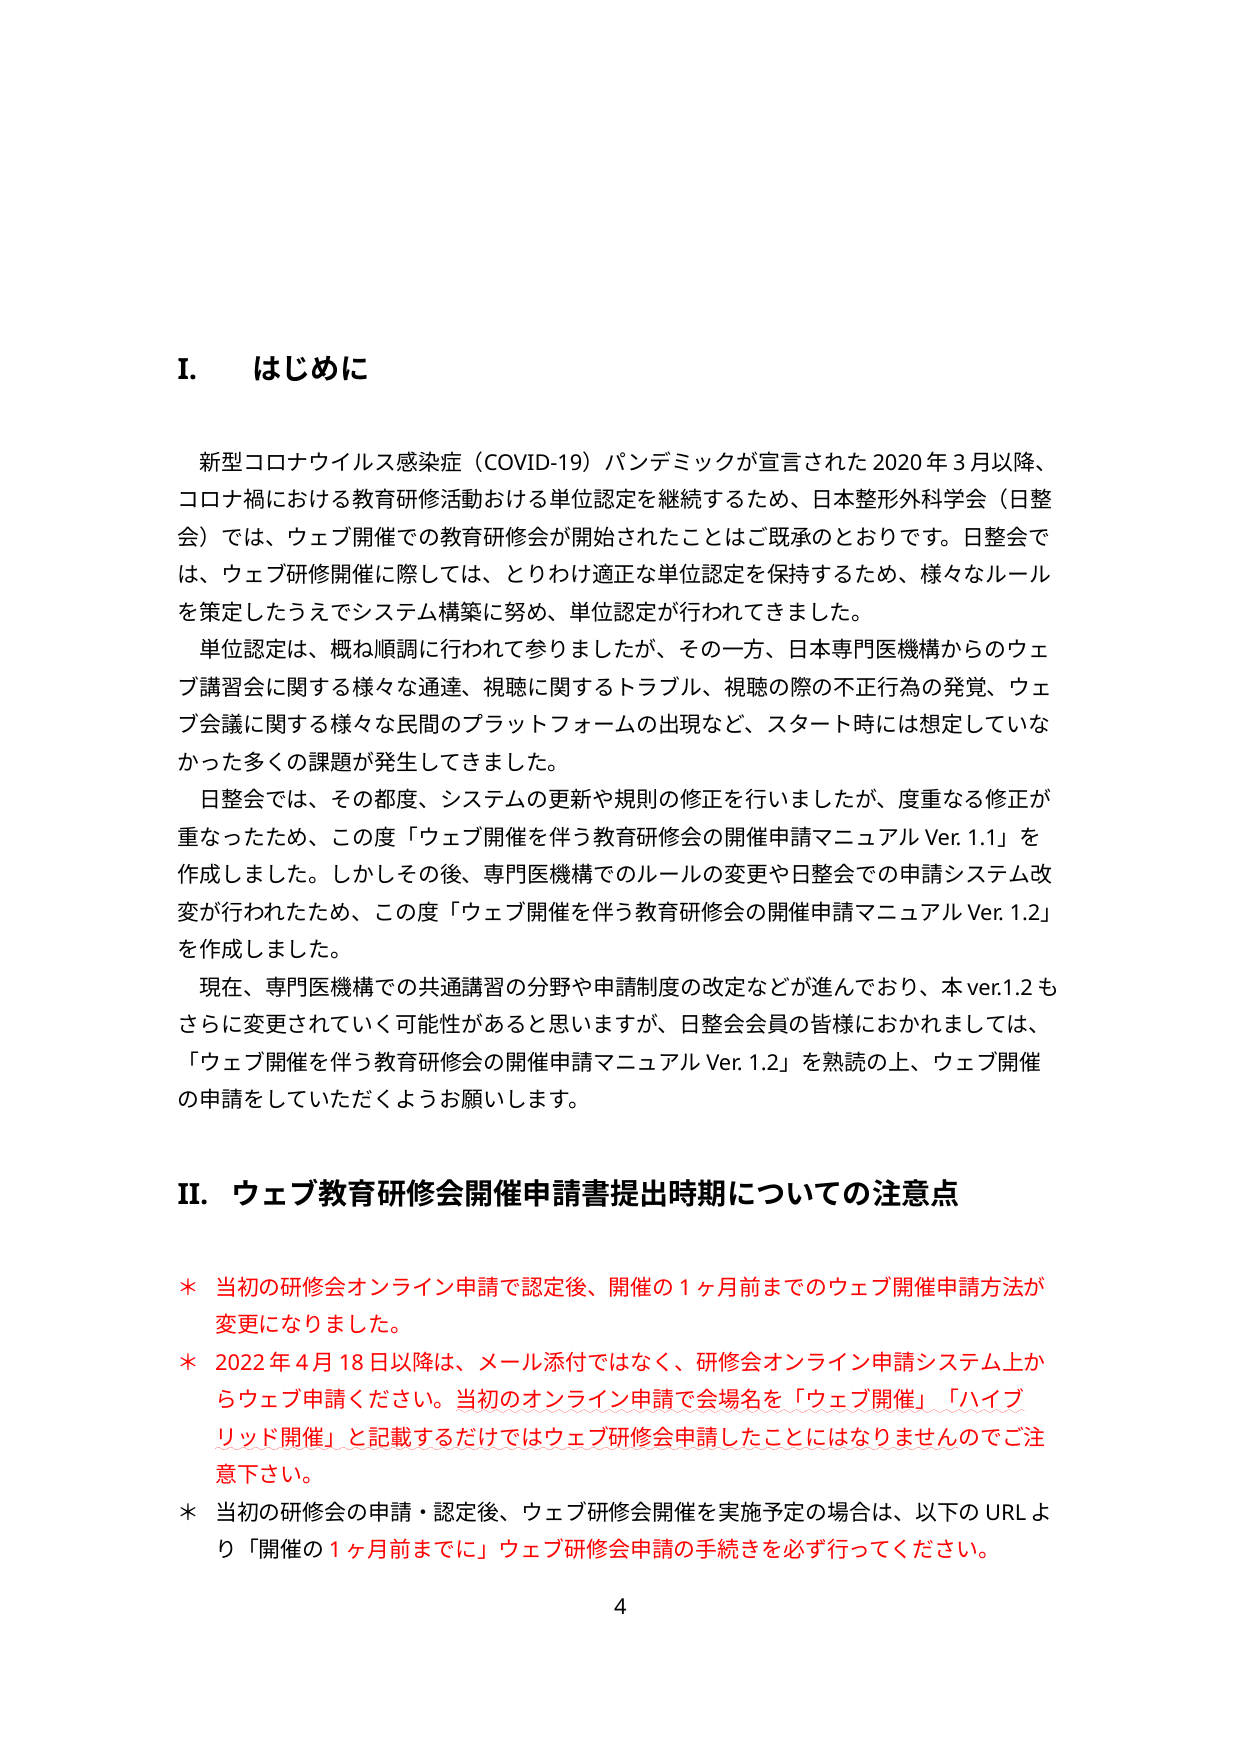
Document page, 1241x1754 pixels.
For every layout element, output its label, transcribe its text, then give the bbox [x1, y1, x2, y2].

text 単位認定は、概ね順調に行われて参りましたが、その一方、日本専門医機構からのウェブ講習会に関する様々な通達、視聴に関するトラブル、視聴の際の不正行為の発覚、ウェブ会議に関する様々な民間のプラットフォームの出現など、スタート時には想定していなかった多くの課題が発生してきました。 [177, 629, 1063, 779]
text 新型コロナウイルス感染症（COVID-19）パンデミックが宣言された2020年3月以降、コロナ禍における教育研修活動おける単位認定を継続するため、日本整形外科学会（日整会）では、ウェブ開催での教育研修会が開始されたことはご既承のとおりです。日整会では、ウェブ研修開催に際しては、とりわけ適正な単位認定を保持するため、様々なルールを策定したうえでシステム構築に努め、単位認定が行われてきました。 [177, 442, 1063, 629]
list 2022年4月18日以降は、メール添付ではなく、研修会オンライン申請システム上からウェブ申請ください。当初のオンライン申請で会場名を「ウェブ開催」「ハイブリッド開催」と記載するだけではウェブ研修会申請したことにはなりませんのでご注意下さい。 [177, 1342, 1063, 1492]
list 当初の研修会の申請・認定後、ウェブ研修会開催を実施予定の場合は、以下のURLより「開催の1ヶ月前までに」ウェブ研修会申請の手続きを必ず行ってください。 [177, 1492, 1063, 1567]
list 当初の研修会オンライン申請で認定後、開催の1ヶ月前までのウェブ開催申請方法が変更になりました。 [177, 1267, 1063, 1342]
text 現在、専門医機構での共通講習の分野や申請制度の改定などが進んでおり、本ver.1.2もさらに変更されていく可能性があると思いますが、日整会会員の皆様におかれましては、「ウェブ開催を伴う教育研修会の開催申請マニュアルVer. 1.2」を熟読の上、ウェブ開催の申請をしていただくようお願いします。 [177, 967, 1063, 1117]
list はじめに [177, 329, 1063, 404]
text 日整会では、その都度、システムの更新や規則の修正を行いましたが、度重なる修正が重なったため、この度「ウェブ開催を伴う教育研修会の開催申請マニュアルVer. 1.1」を作成しました。しかしその後、専門医機構でのルールの変更や日整会での申請システム改変が行われたため、この度「ウェブ開催を伴う教育研修会の開催申請マニュアルVer. 1.2」を作成しました。 [177, 779, 1063, 967]
text II. ウェブ教育研修会開催申請書提出時期についての注意点 [177, 1154, 1063, 1229]
